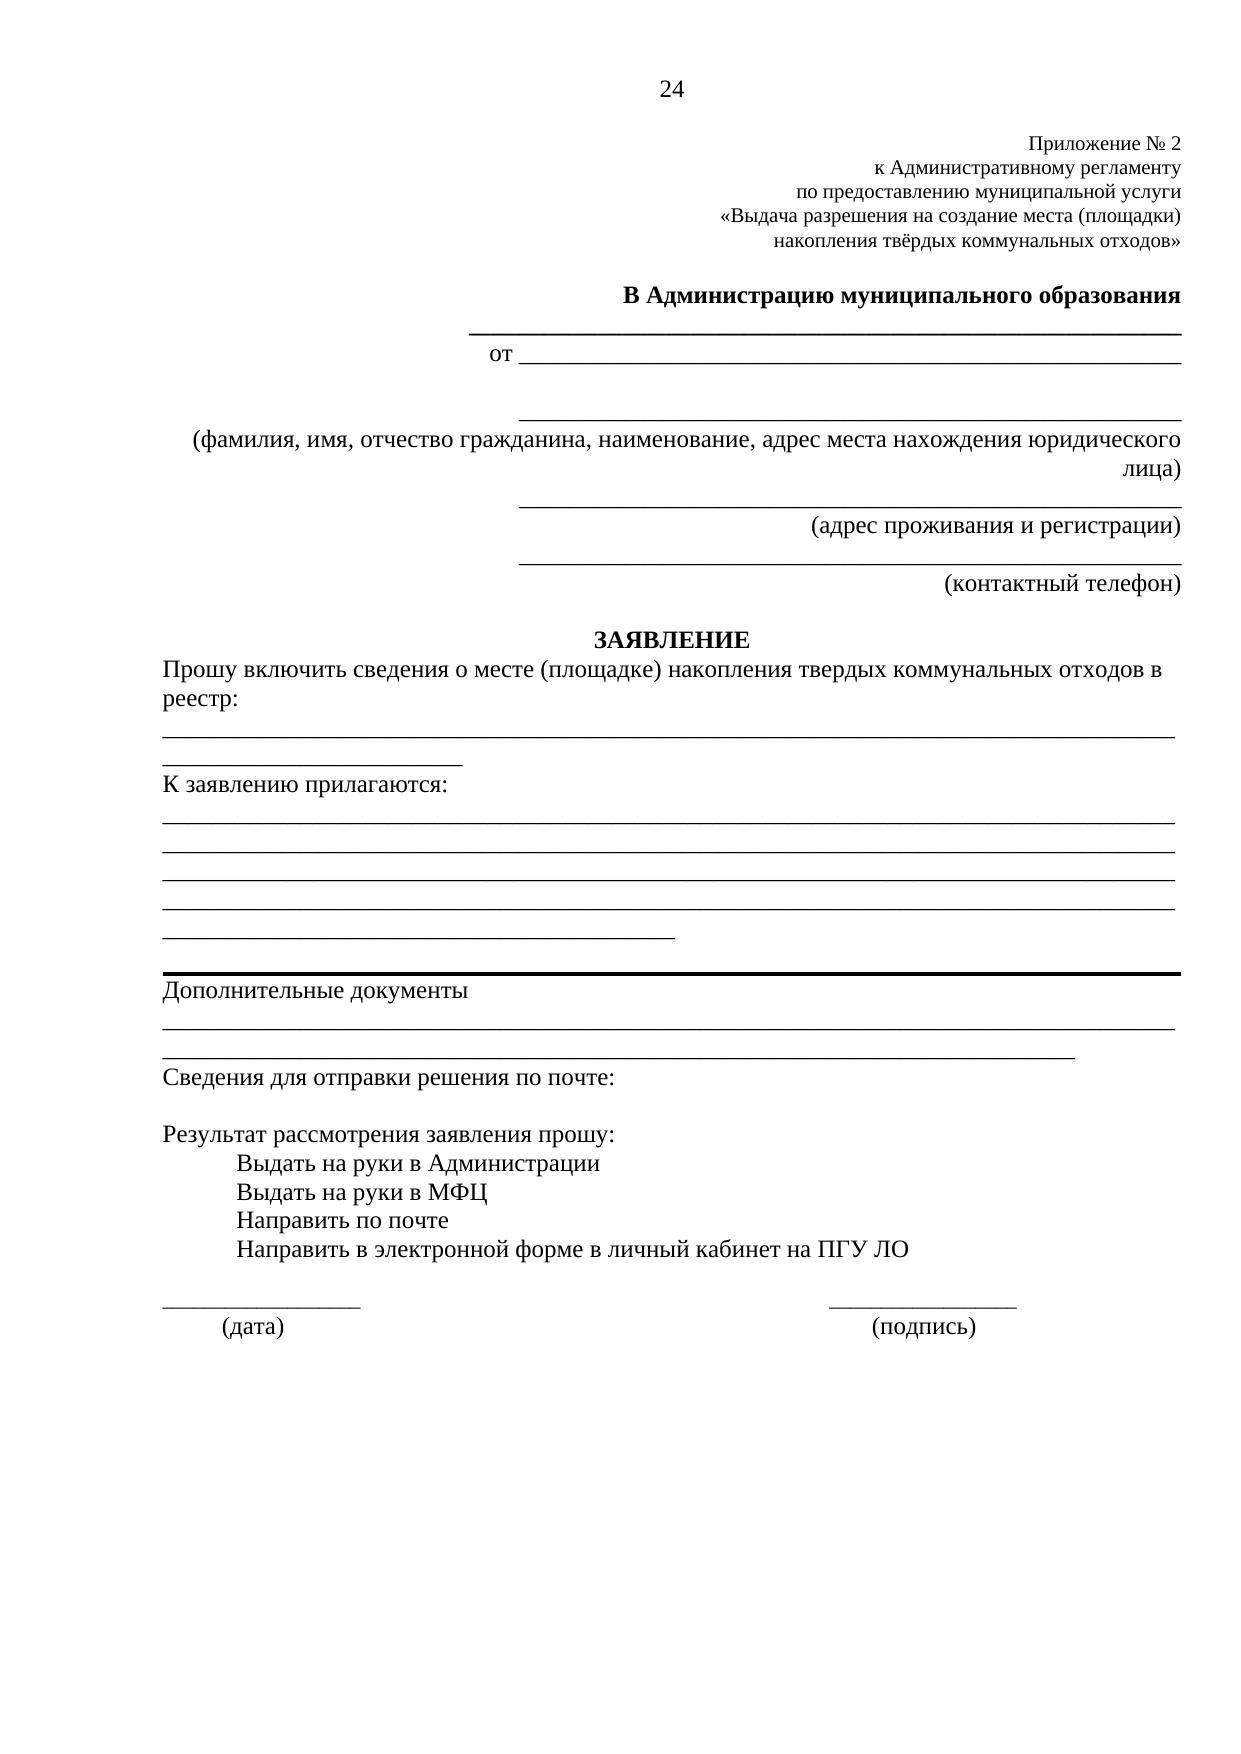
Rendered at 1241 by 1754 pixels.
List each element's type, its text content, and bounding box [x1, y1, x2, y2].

text  Выдать на руки в Администрации [162, 1148, 1181, 1177]
text (фамилия, имя, отчество гражданина, наименование, адрес места нахождения юридического лица) [162, 424, 1181, 482]
text (дата) (подпись) [162, 1311, 1181, 1340]
text  Выдать на руки в МФЦ [162, 1177, 1181, 1206]
text _________________________________________________________________________________________________________ [162, 712, 1181, 769]
text  Направить по почте [162, 1206, 1181, 1234]
text Приложение № 2 [162, 131, 1181, 155]
text К заявлению прилагаются: [162, 769, 1181, 798]
text _____________________________________________________ [162, 482, 1181, 510]
text _____________________________________________________ [162, 395, 1181, 424]
text ___________________ __________________ [162, 1287, 1181, 1311]
text Дополнительные документы __________________________________________________________________________________________________________________________________________________________ [162, 976, 1181, 1062]
text Результат рассмотрения заявления прошу: [162, 1119, 1181, 1148]
text к Административному регламенту [162, 155, 1181, 179]
text Прошу включить сведения о месте (площадке) накопления твердых коммунальных отходов в реестр: [162, 654, 1181, 712]
text _____________________________________________________________________________________________________________________________________________________________________________________________________________________________________________________________________________________________________________________________________________________________________________ [162, 798, 1181, 942]
text от _____________________________________________________ [162, 338, 1181, 367]
text по предоставлению муниципальной услуги [162, 179, 1181, 203]
text «Выдача разрешения на создание места (площадки) [162, 203, 1181, 227]
text  Направить в электронной форме в личный кабинет на ПГУ ЛО [162, 1234, 1181, 1263]
text (адрес проживания и регистрации) [162, 510, 1181, 539]
text ЗАЯВЛЕНИЕ [162, 625, 1181, 654]
text _____________________________________________________ [162, 539, 1181, 568]
text (контактный телефон) [162, 568, 1181, 597]
text накопления твёрдых коммунальных отходов» [162, 227, 1181, 252]
text Сведения для отправки решения по почте: [162, 1062, 1181, 1091]
text _________________________________________________________ [162, 309, 1181, 338]
text В Администрацию муниципального образования [162, 280, 1181, 309]
